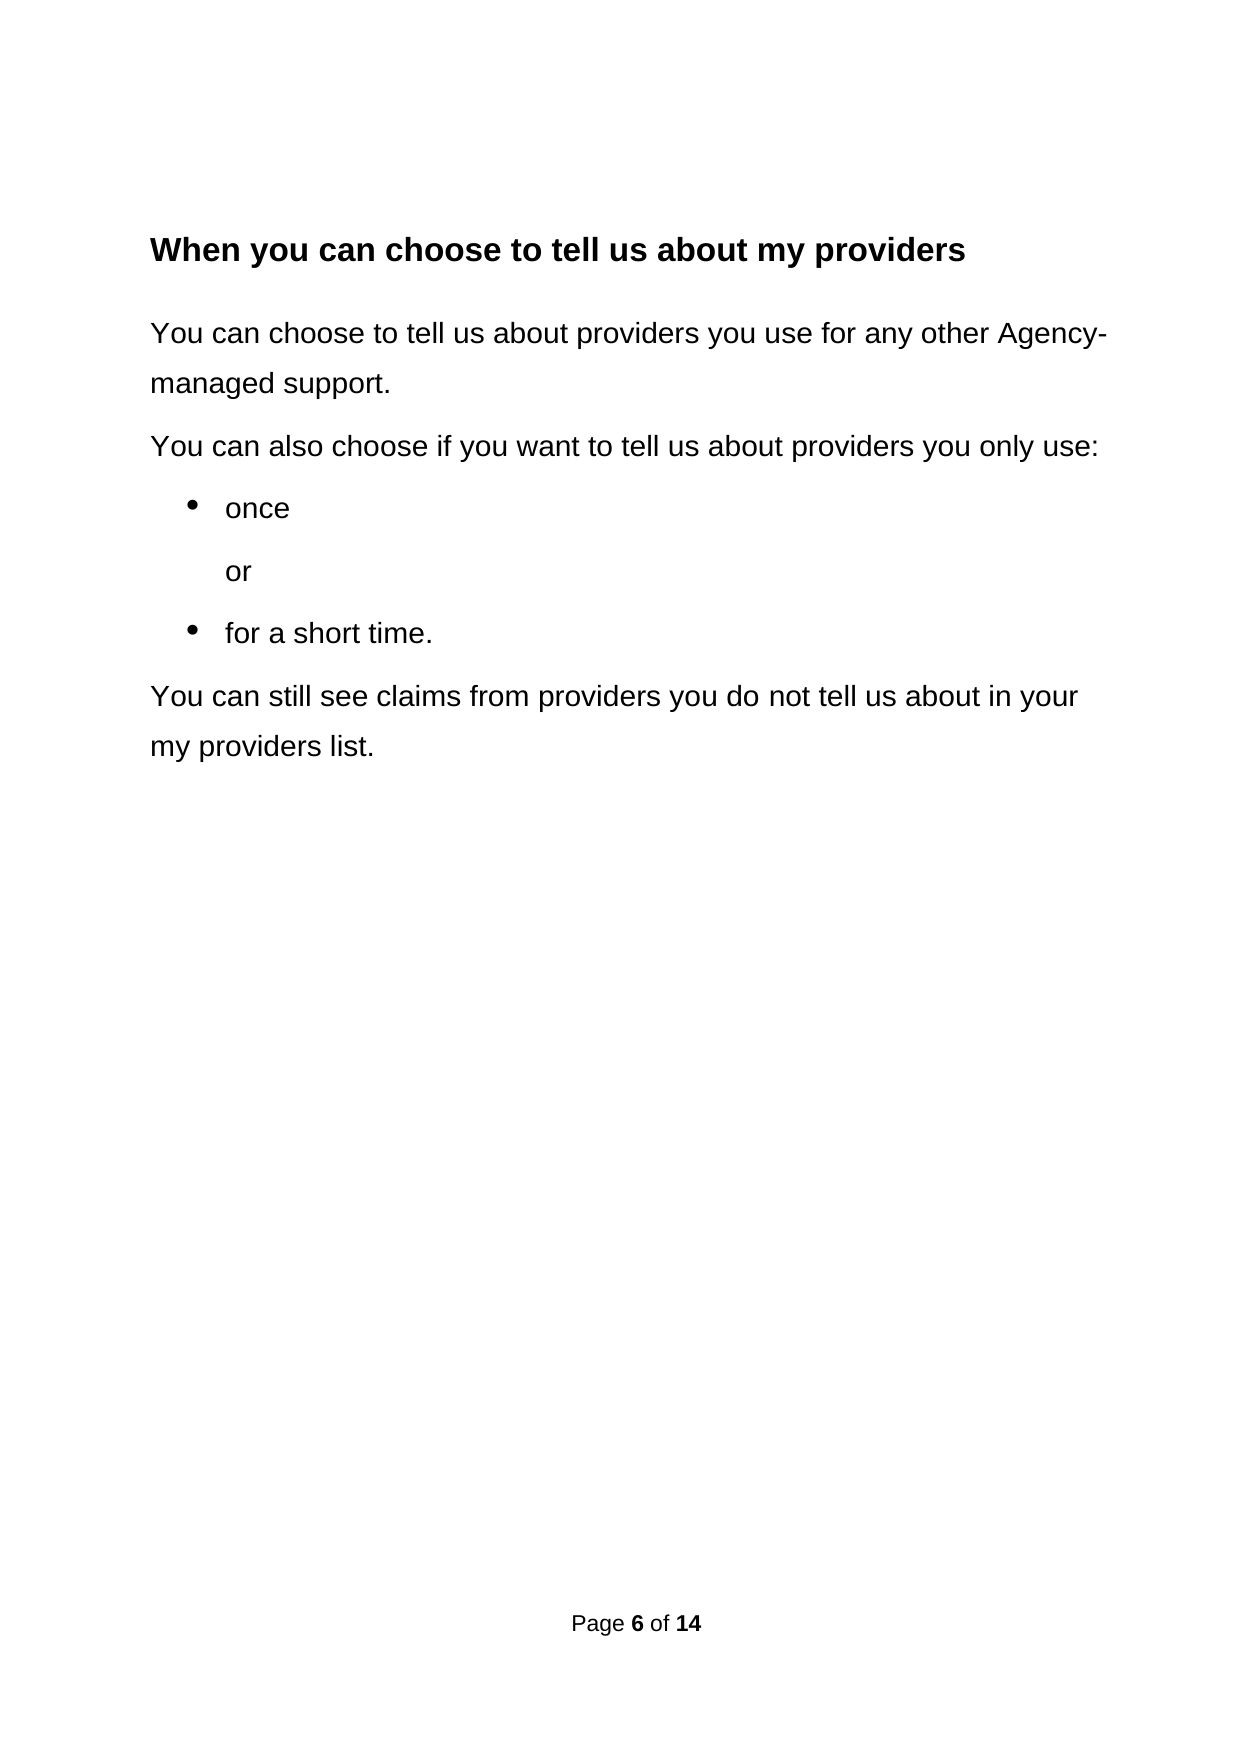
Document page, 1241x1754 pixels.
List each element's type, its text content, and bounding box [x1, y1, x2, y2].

list for a short time. [187, 600, 1122, 650]
subtitle When you can choose to tell us about my providers [150, 230, 1122, 268]
text You can still see claims from providers you do not tell us about in your my providers list. [150, 663, 1122, 763]
text or [225, 538, 1122, 588]
list once [187, 475, 1122, 525]
text You can also choose if you want to tell us about providers you only use: [150, 413, 1122, 463]
text You can choose to tell us about providers you use for any other Agency-managed support. [150, 300, 1122, 400]
